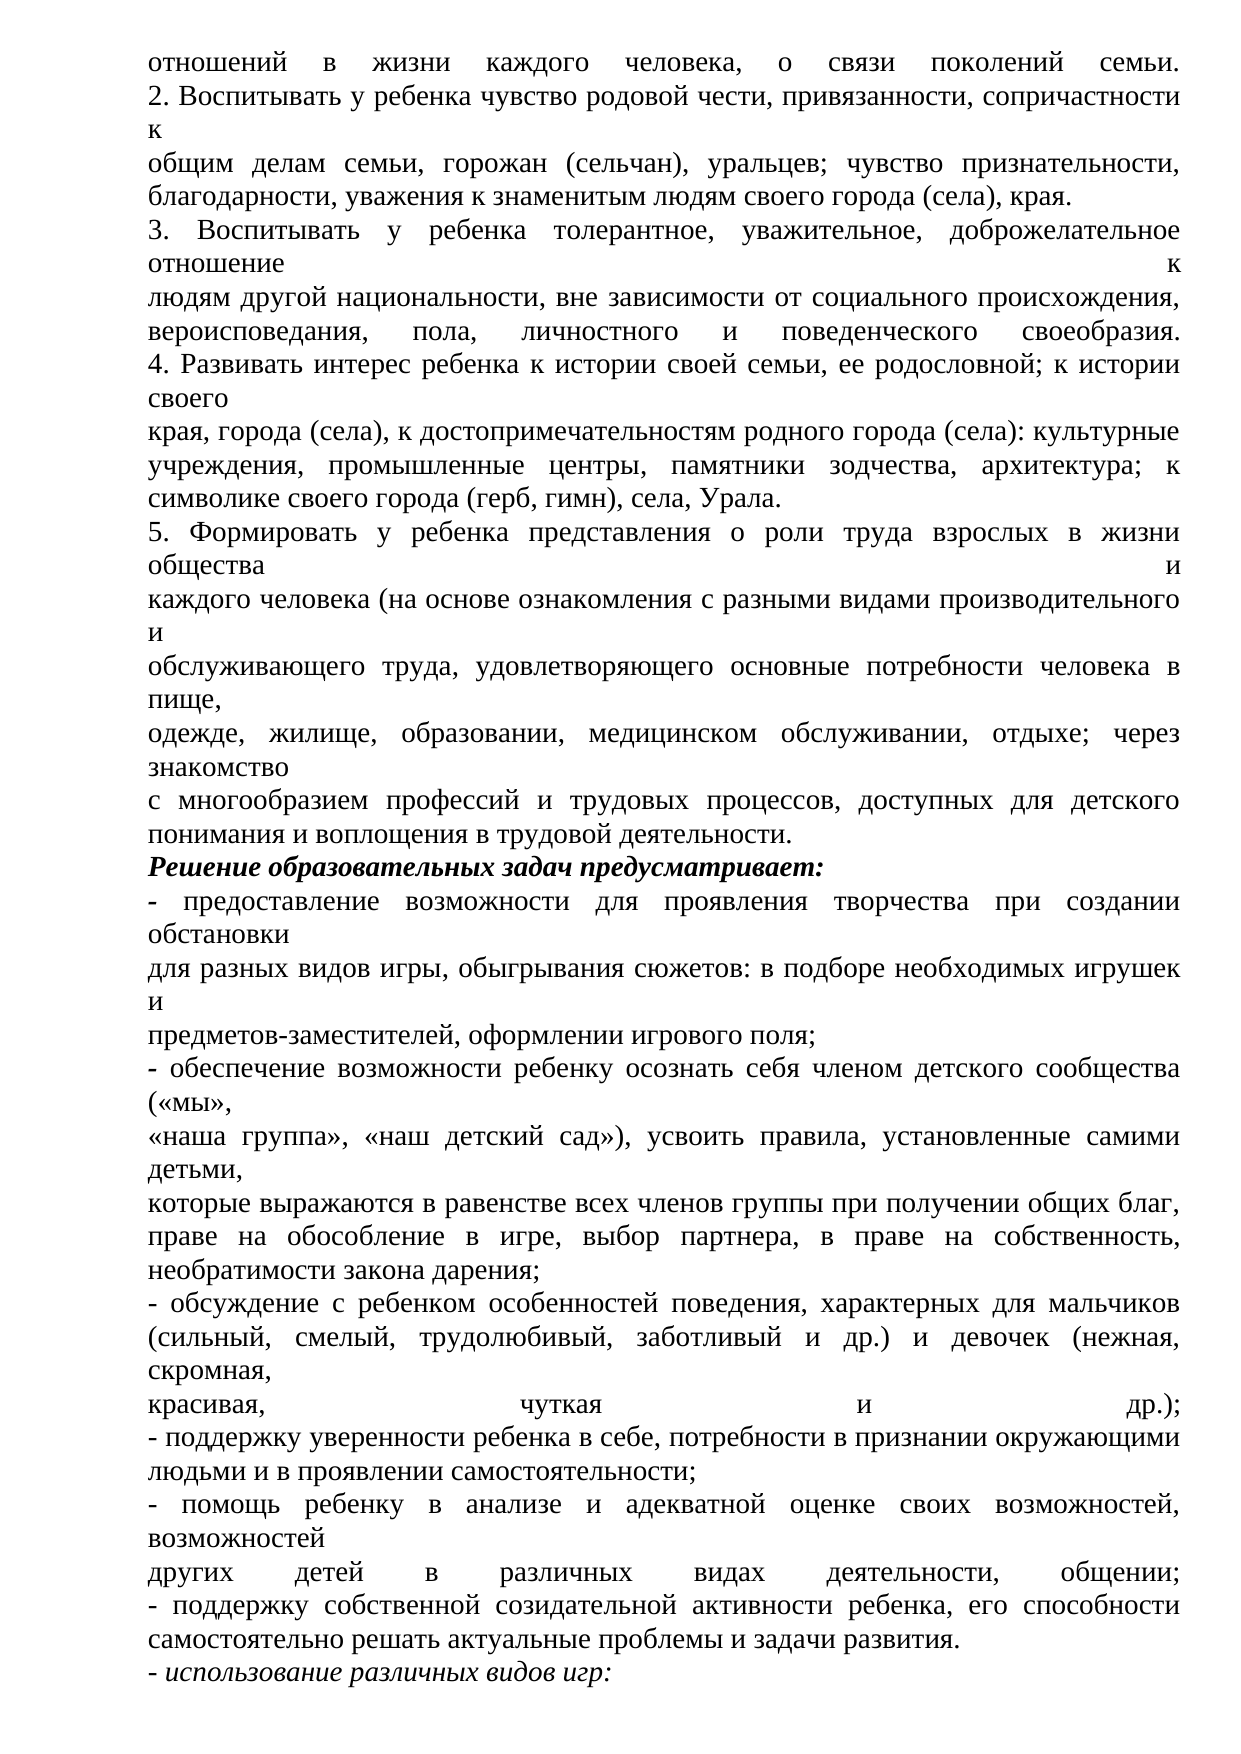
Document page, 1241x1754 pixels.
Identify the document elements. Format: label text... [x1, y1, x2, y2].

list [148, 44, 1181, 212]
text - использование различных видов игр: [148, 1654, 1181, 1688]
text Решение образовательных задач предусматривает: [148, 849, 1181, 883]
text - предоставление возможности для проявления творчества при создании обстановки для разных видов игры, обыгрывания сюжетов: в подборе необходимых игрушек и предметов-заместителей, оформлении игрового поля; [148, 883, 1181, 1051]
text 3. Воспитывать у ребенка толерантное, уважительное, доброжелательное отношение к людям другой национальности, вне зависимости от социального происхождения, вероисповедания, пола, личностного и поведенческого своеобразия. 4. Развивать интерес ребенка к истории своей семьи, ее родословной; к истории своего края, города (села), к достопримечательностям родного города (села): культурные учреждения, промышленные центры, памятники зодчества, архитектура; к символике своего города (герб, гимн), села, Урала. [148, 212, 1181, 514]
text - обеспечение возможности ребенку осознать себя членом детского сообщества («мы», «наша группа», «наш детский сад»), усвоить правила, установленные самими детьми, которые выражаются в равенстве всех членов группы при получении общих благ, праве на обособление в игре, выбор партнера, в праве на собственность, необратимости закона дарения; [148, 1051, 1181, 1285]
text 5. Формировать у ребенка представления о роли труда взрослых в жизни общества и каждого человека (на основе ознакомления с разными видами производительного и обслуживающего труда, удовлетворяющего основные потребности человека в пище, одежде, жилище, образовании, медицинском обслуживании, отдыхе; через знакомство с многообразием профессий и трудовых процессов, доступных для детского понимания и воплощения в трудовой деятельности. [148, 514, 1181, 849]
text - помощь ребенку в анализе и адекватной оценке своих возможностей, возможностей других детей в различных видах деятельности, общении; - поддержку собственной созидательной активности ребенка, его способности самостоятельно решать актуальные проблемы и задачи развития. [148, 1487, 1181, 1654]
text - обсуждение с ребенком особенностей поведения, характерных для мальчиков (сильный, смелый, трудолюбивый, заботливый и др.) и девочек (нежная, скромная, красивая, чуткая и др.); - поддержку уверенности ребенка в себе, потребности в признании окружающими людьми и в проявлении самостоятельности; [148, 1285, 1181, 1487]
